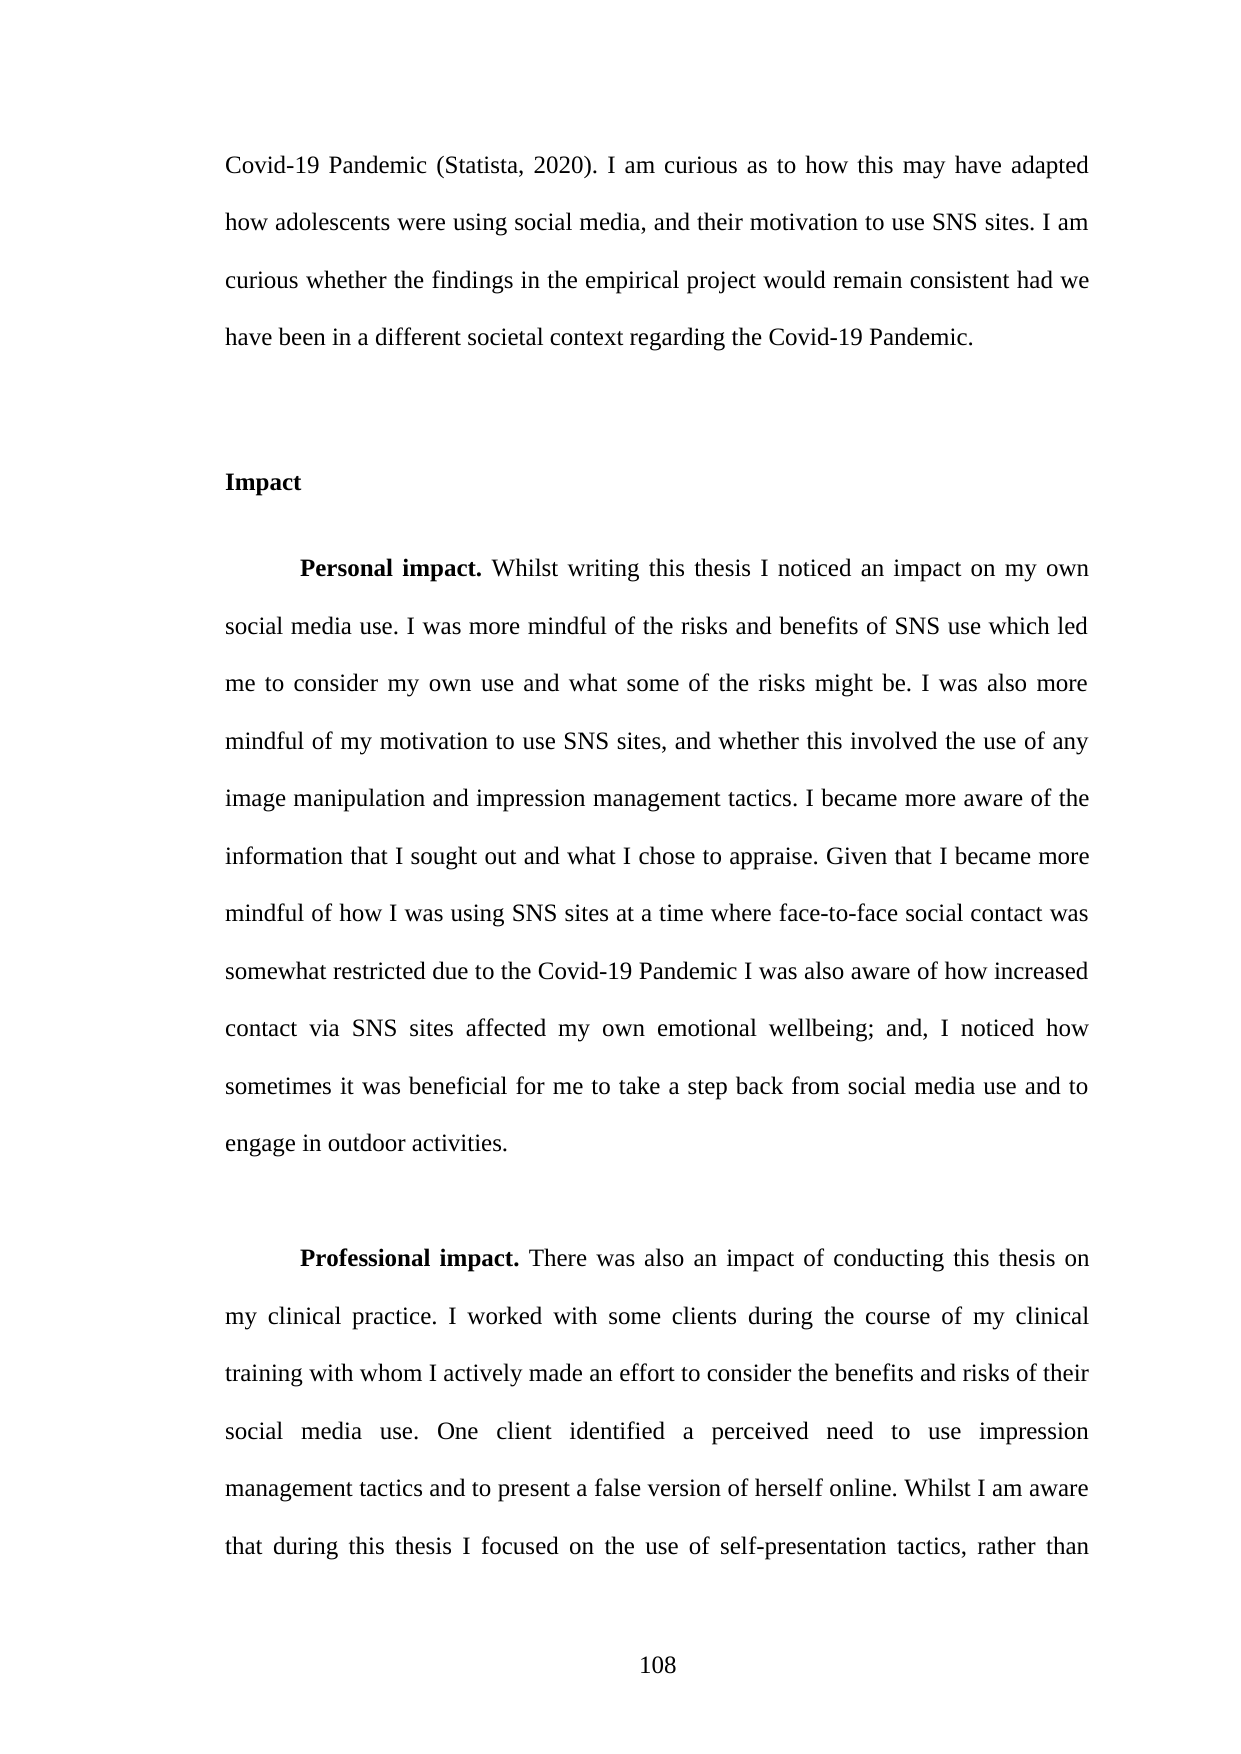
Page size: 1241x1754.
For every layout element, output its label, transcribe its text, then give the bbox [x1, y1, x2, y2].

text Personal impact. Whilst writing this thesis I noticed an impact on my own social media use. I was more mindful of the risks and benefits of SNS use which led me to consider my own use and what some of the risks might be. I was also more mindful of my motivation to use SNS sites, and whether this involved the use of any image manipulation and impression management tactics. I became more aware of the information that I sought out and what I chose to appraise. Given that I became more mindful of how I was using SNS sites at a time where face-to-face social contact was somewhat restricted due to the Covid-19 Pandemic I was also aware of how increased contact via SNS sites affected my own emotional wellbeing; and, I noticed how sometimes it was beneficial for me to take a step back from social media use and to engage in outdoor activities. [225, 553, 1090, 1157]
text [225, 1243, 1090, 1559]
subtitle Impact [225, 467, 1090, 495]
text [225, 150, 1090, 351]
